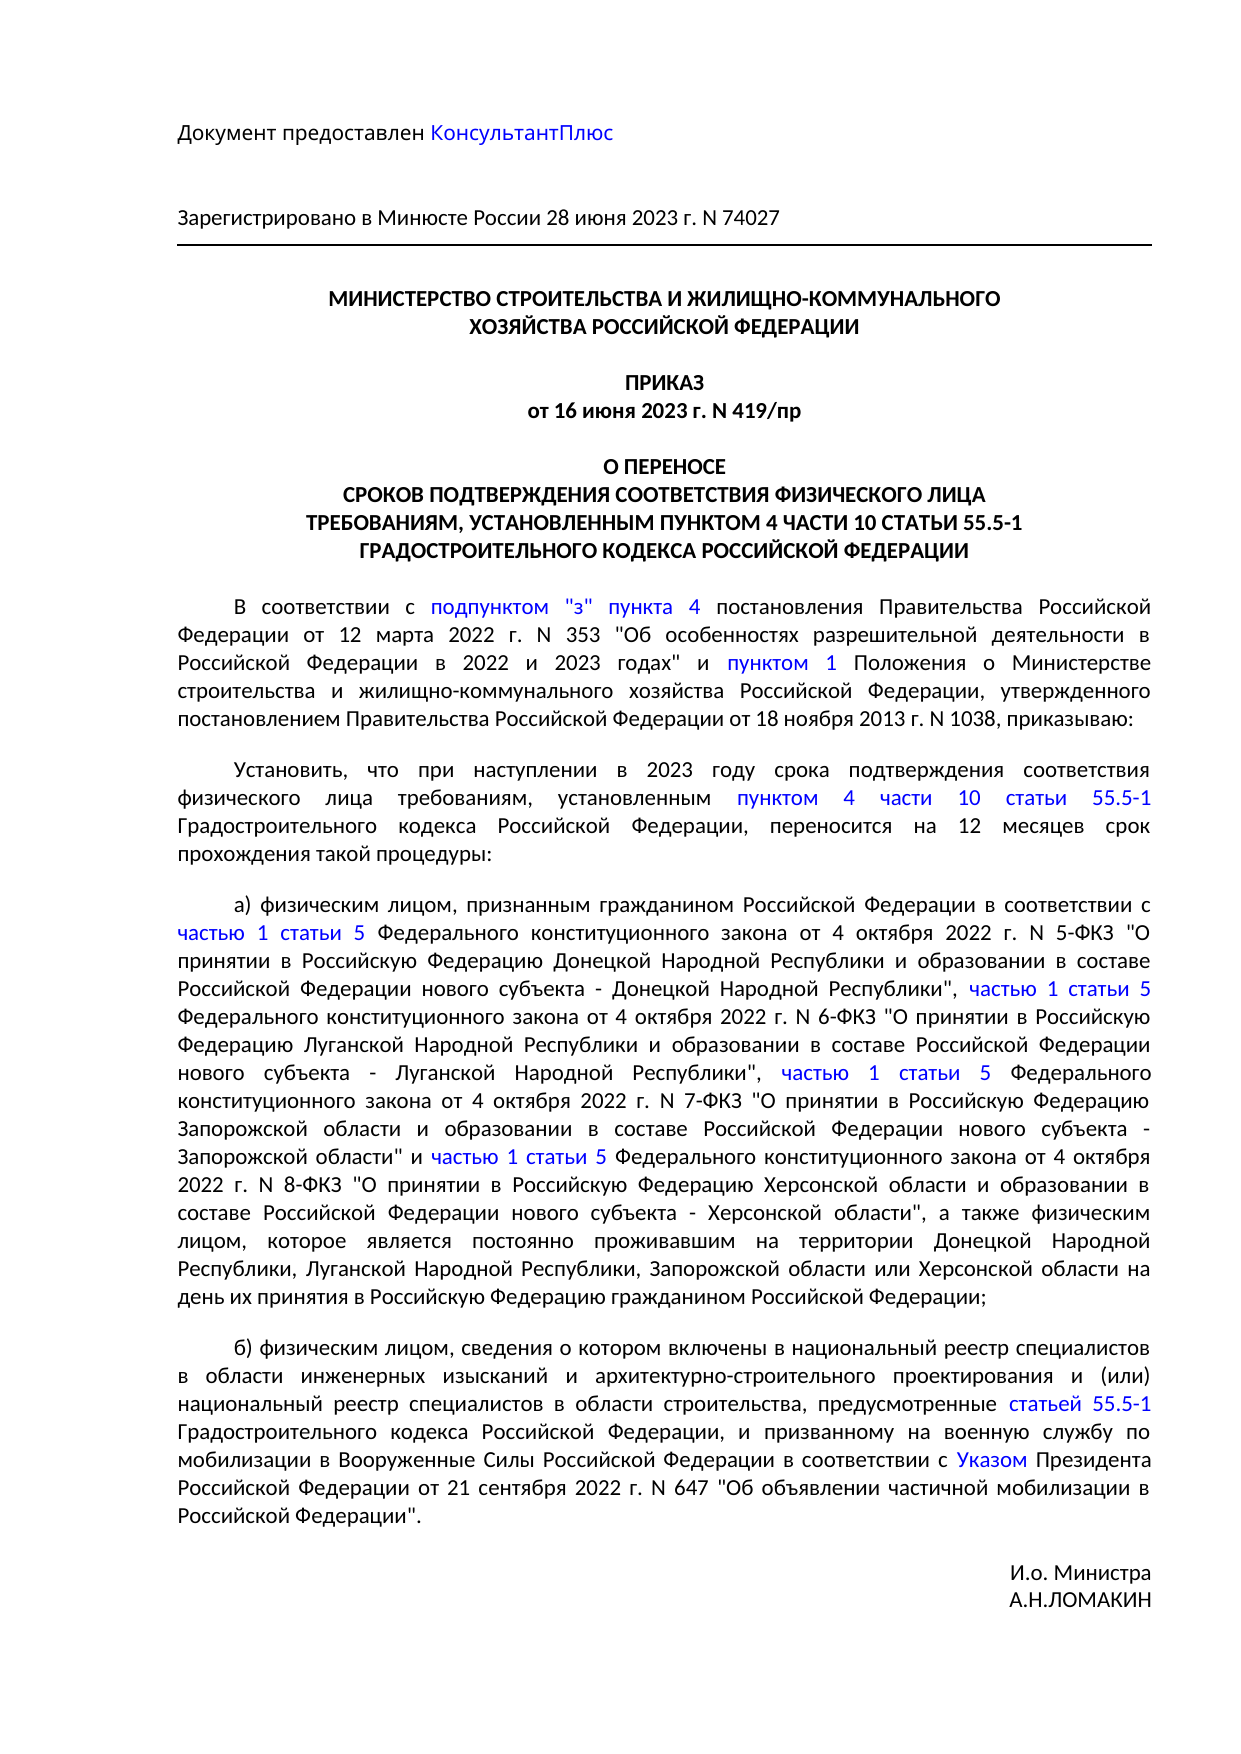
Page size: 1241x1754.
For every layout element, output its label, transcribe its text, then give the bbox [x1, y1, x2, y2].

title ТРЕБОВАНИЯМ, УСТАНОВЛЕННЫМ ПУНКТОМ 4 ЧАСТИ 10 СТАТЬИ 55.5-1 [177, 508, 1152, 536]
text И.о. Министра [177, 1558, 1152, 1586]
title СРОКОВ ПОДТВЕРЖДЕНИЯ СООТВЕТСТВИЯ ФИЗИЧЕСКОГО ЛИЦА [177, 480, 1152, 508]
title О ПЕРЕНОСЕ [177, 452, 1152, 480]
text В соответствии с подпунктом "з" пункта 4 постановления Правительства Российской Федерации от 12 марта 2022 г. N 353 "Об особенностях разрешительной деятельности в Российской Федерации в 2022 и 2023 годах" и пунктом 1 Положения о Министерстве строительства и жилищно-коммунального хозяйства Российской Федерации, утвержденного постановлением Правительства Российской Федерации от 18 ноября 2013 г. N 1038, приказываю: [177, 592, 1152, 732]
title от 16 июня 2023 г. N 419/пр [177, 396, 1152, 424]
text а) физическим лицом, признанным гражданином Российской Федерации в соответствии с частью 1 статьи 5 Федерального конституционного закона от 4 октября 2022 г. N 5-ФКЗ "О принятии в Российскую Федерацию Донецкой Народной Республики и образовании в составе Российской Федерации нового субъекта - Донецкой Народной Республики", частью 1 статьи 5 Федерального конституционного закона от 4 октября 2022 г. N 6-ФКЗ "О принятии в Российскую Федерацию Луганской Народной Республики и образовании в составе Российской Федерации нового субъекта - Луганской Народной Республики", частью 1 статьи 5 Федерального конституционного закона от 4 октября 2022 г. N 7-ФКЗ "О принятии в Российскую Федерацию Запорожской области и образовании в составе Российской Федерации нового субъекта - Запорожской области" и частью 1 статьи 5 Федерального конституционного закона от 4 октября 2022 г. N 8-ФКЗ "О принятии в Российскую Федерацию Херсонской области и образовании в составе Российской Федерации нового субъекта - Херсонской области", а также физическим лицом, которое является постоянно проживавшим на территории Донецкой Народной Республики, Луганской Народной Республики, Запорожской области или Херсонской области на день их принятия в Российскую Федерацию гражданином Российской Федерации; [177, 890, 1152, 1311]
text б) физическим лицом, сведения о котором включены в национальный реестр специалистов в области инженерных изысканий и архитектурно-строительного проектирования и (или) национальный реестр специалистов в области строительства, предусмотренные статьей 55.5-1 Градостроительного кодекса Российской Федерации, и призванному на военную службу по мобилизации в Вооруженные Силы Российской Федерации в соответствии с Указом Президента Российской Федерации от 21 сентября 2022 г. N 647 "Об объявлении частичной мобилизации в Российской Федерации". [177, 1333, 1152, 1529]
title МИНИСТЕРСТВО СТРОИТЕЛЬСТВА И ЖИЛИЩНО-КОММУНАЛЬНОГО [177, 284, 1152, 312]
text Установить, что при наступлении в 2023 году срока подтверждения соответствия физического лица требованиям, установленным пунктом 4 части 10 статьи 55.5-1 Градостроительного кодекса Российской Федерации, переносится на 12 месяцев срок прохождения такой процедуры: [177, 755, 1152, 867]
text Зарегистрировано в Минюсте России 28 июня 2023 г. N 74027 [177, 203, 1152, 231]
title ПРИКАЗ [177, 368, 1152, 396]
title Документ предоставлен КонсультантПлюс [177, 118, 1152, 175]
text А.Н.ЛОМАКИН [177, 1586, 1152, 1614]
title ГРАДОСТРОИТЕЛЬНОГО КОДЕКСА РОССИЙСКОЙ ФЕДЕРАЦИИ [177, 536, 1152, 564]
title ХОЗЯЙСТВА РОССИЙСКОЙ ФЕДЕРАЦИИ [177, 312, 1152, 340]
